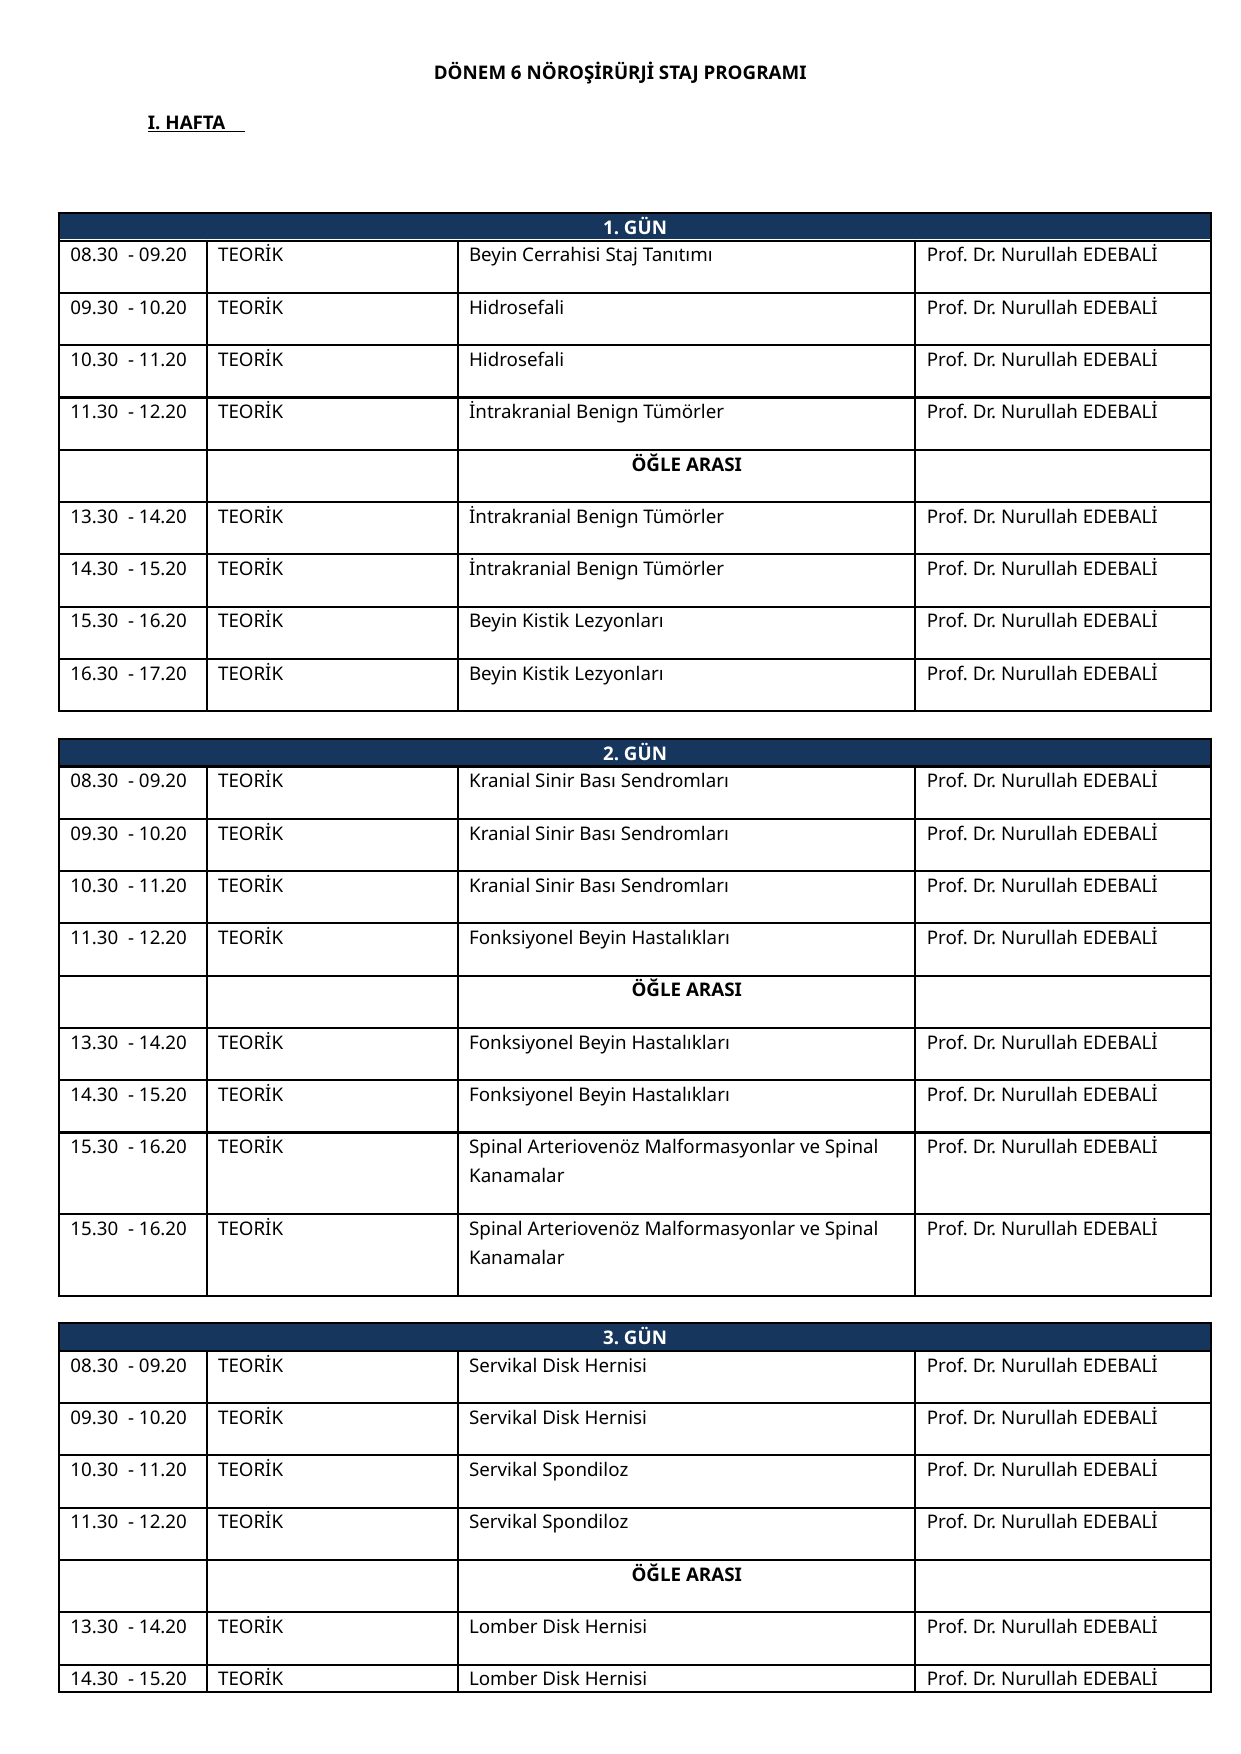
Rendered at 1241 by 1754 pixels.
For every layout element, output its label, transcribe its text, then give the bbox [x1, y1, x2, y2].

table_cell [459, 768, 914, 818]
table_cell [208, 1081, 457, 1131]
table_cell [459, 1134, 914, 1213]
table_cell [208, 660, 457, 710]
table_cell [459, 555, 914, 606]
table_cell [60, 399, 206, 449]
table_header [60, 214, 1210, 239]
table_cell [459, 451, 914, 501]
text I. HAFTA [148, 109, 1093, 135]
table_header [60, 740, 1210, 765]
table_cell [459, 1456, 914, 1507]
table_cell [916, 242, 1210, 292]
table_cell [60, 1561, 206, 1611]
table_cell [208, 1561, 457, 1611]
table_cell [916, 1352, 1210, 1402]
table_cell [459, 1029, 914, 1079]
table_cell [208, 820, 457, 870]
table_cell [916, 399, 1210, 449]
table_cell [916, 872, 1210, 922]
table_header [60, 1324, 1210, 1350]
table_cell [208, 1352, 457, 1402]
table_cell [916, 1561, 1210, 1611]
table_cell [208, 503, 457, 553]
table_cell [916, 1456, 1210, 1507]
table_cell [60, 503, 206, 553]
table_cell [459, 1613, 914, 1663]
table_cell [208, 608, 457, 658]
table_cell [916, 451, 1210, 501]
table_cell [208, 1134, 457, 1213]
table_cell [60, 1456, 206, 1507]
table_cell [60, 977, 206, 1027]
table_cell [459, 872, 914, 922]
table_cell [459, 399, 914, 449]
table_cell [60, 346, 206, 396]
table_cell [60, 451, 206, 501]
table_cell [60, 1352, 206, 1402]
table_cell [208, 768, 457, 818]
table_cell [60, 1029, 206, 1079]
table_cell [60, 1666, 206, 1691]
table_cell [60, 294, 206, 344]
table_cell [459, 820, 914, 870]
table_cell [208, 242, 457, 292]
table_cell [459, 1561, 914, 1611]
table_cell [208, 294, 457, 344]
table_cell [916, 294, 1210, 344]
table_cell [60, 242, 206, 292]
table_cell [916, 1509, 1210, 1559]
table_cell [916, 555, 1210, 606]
text DÖNEM 6 NÖROŞİRÜRJİ STAJ PROGRAMI [148, 59, 1093, 85]
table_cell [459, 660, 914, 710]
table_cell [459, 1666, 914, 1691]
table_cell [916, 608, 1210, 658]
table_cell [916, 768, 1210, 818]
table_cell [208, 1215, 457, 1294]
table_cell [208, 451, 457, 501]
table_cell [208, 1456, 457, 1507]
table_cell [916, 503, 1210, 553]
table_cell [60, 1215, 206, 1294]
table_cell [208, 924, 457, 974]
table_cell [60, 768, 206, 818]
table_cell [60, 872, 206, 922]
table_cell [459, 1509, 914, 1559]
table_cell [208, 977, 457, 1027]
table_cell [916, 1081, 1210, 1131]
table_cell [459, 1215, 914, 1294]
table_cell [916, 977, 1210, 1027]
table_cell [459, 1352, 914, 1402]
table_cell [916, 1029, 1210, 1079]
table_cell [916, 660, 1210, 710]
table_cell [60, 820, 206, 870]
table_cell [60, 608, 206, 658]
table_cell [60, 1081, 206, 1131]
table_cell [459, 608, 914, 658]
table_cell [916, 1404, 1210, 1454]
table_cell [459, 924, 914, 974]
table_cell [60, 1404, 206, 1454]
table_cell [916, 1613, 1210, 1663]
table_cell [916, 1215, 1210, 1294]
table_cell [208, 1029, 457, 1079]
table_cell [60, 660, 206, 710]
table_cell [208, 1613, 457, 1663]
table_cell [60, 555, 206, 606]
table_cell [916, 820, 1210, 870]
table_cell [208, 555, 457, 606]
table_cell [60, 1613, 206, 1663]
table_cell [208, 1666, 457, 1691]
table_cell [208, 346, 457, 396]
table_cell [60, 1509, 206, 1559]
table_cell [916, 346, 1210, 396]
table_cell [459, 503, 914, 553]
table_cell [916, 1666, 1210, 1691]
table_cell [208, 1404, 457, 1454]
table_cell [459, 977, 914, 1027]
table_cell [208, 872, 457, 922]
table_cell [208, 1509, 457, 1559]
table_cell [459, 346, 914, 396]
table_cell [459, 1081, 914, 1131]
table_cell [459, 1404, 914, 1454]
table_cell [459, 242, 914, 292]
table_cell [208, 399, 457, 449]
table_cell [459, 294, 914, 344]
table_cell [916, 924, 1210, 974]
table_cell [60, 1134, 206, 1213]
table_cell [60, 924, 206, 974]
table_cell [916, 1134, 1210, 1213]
